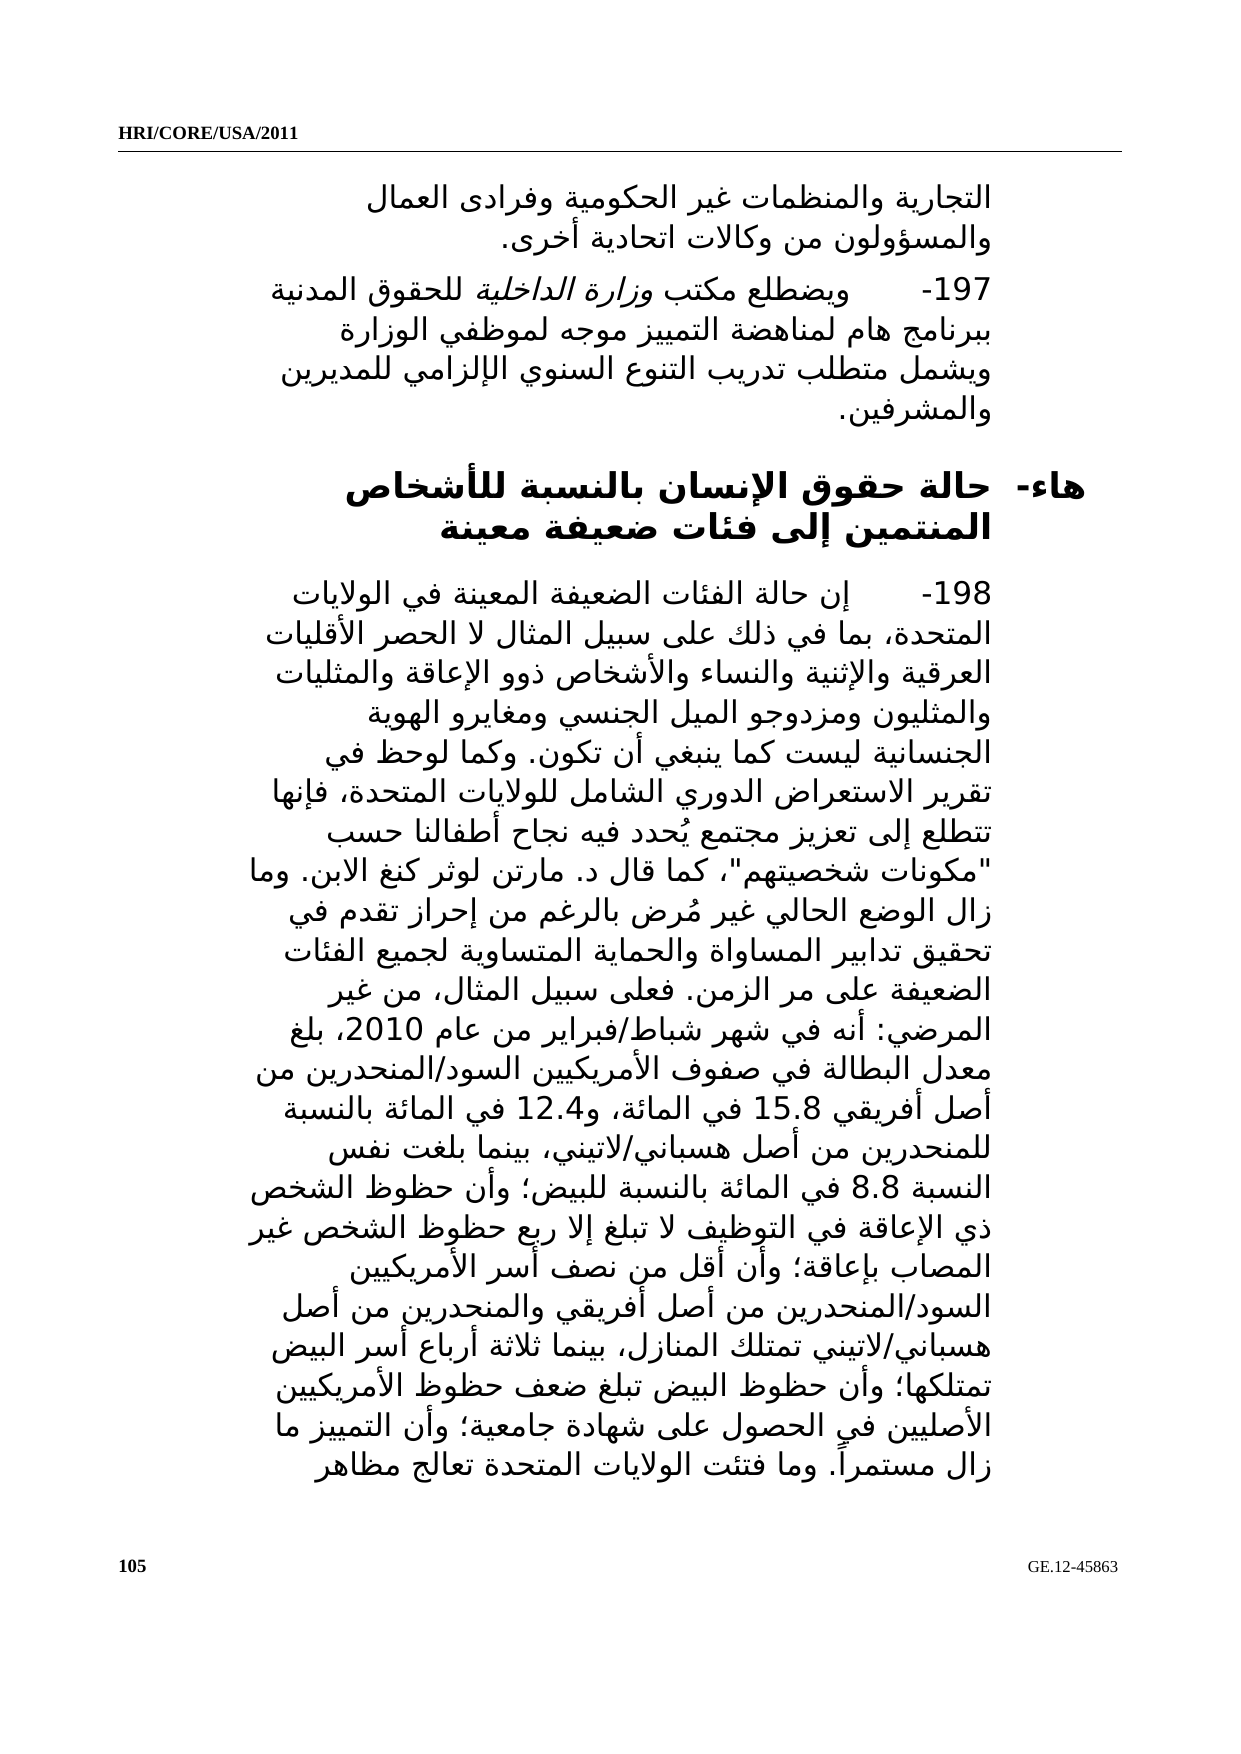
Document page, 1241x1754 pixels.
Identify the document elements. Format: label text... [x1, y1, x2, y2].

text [248, 177, 992, 256]
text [248, 573, 992, 1483]
text 197- ويضطلع مكتب وزارة الداخلية للحقوق المدنية ببرنامج هام لمناهضة التمييز موجه لموظفي الوزارة ويشمل متطلب تدريب التنوع السنوي الإلزامي للمديرين والمشرفين. [248, 269, 992, 427]
text هاء- حالة حقوق الإنسان بالنسبة للأشخاص المنتمين إلى فئات ضعيفة معينة [248, 465, 1122, 548]
